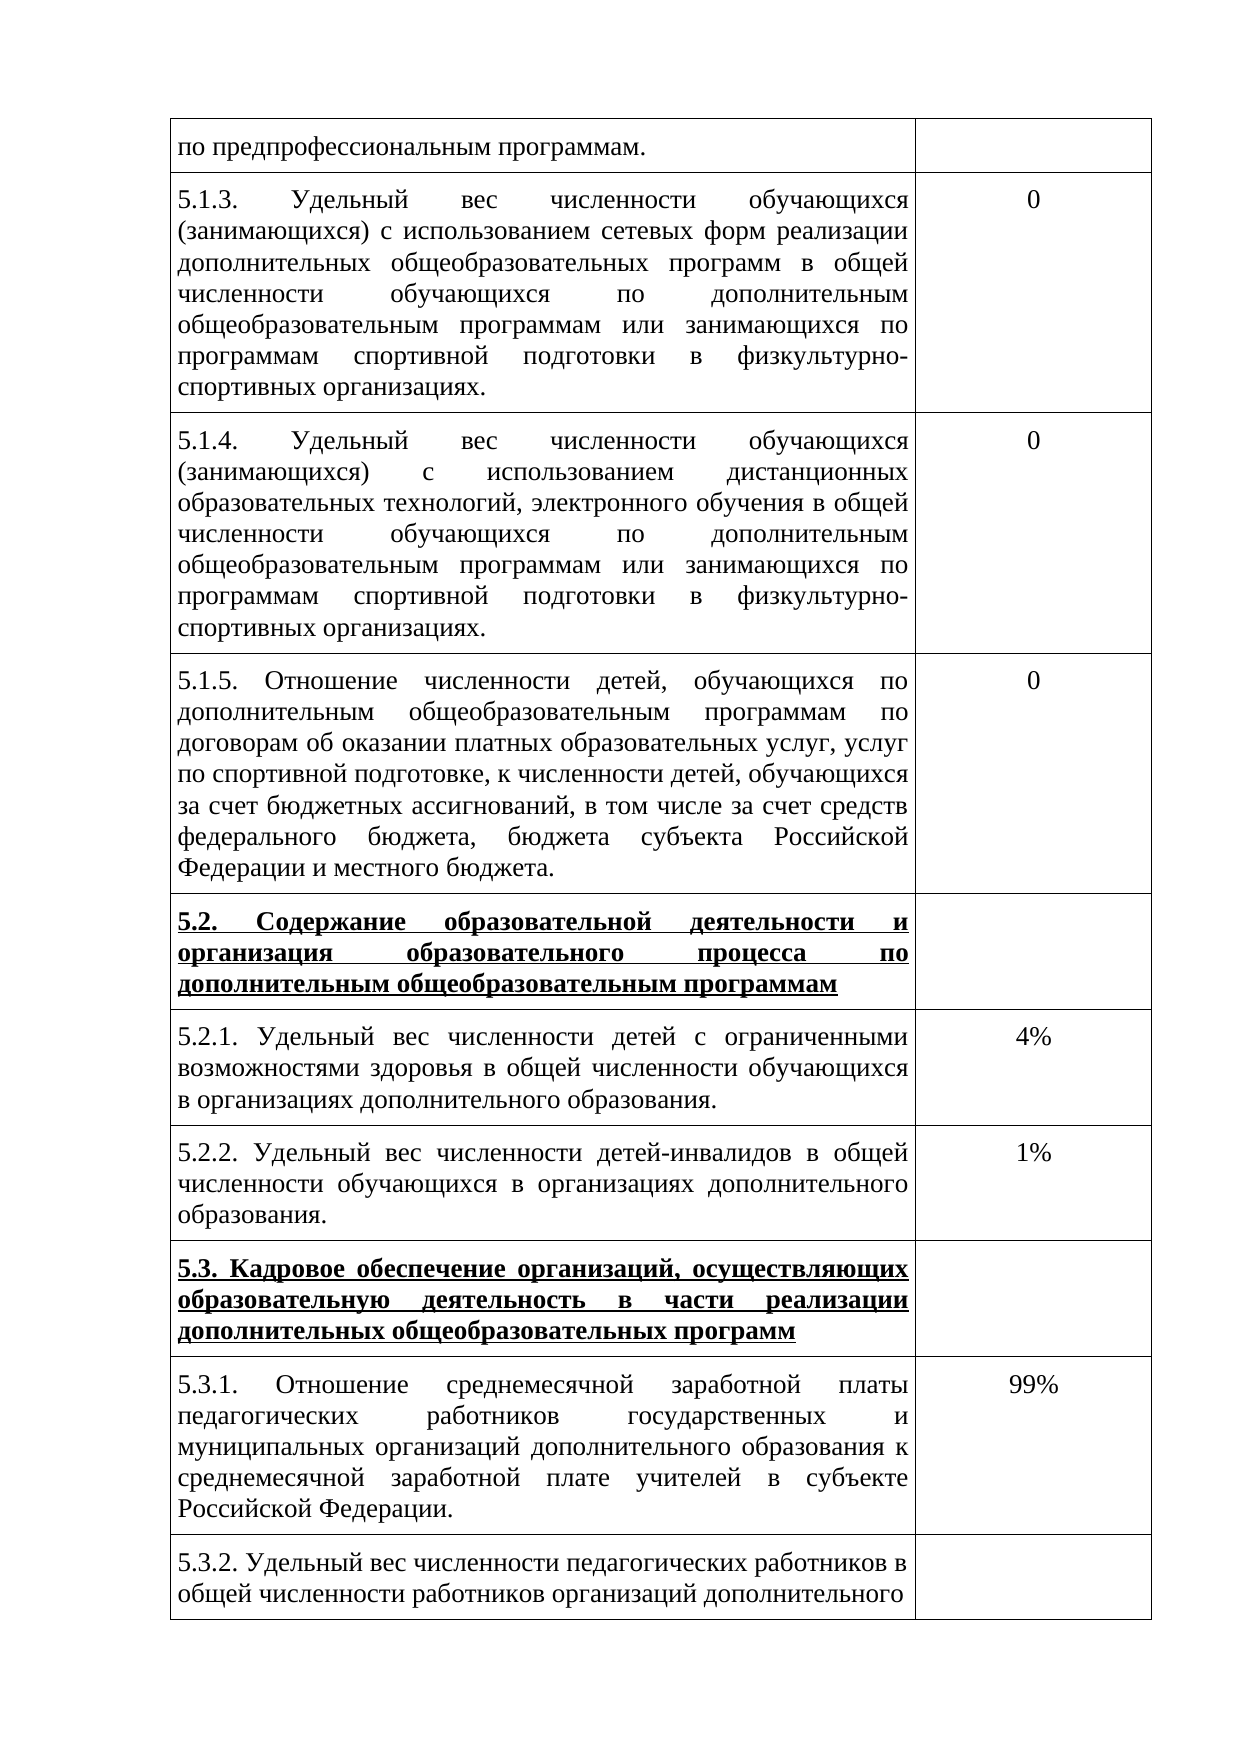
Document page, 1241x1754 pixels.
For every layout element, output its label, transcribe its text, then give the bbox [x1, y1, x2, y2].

table_cell [916, 894, 1151, 1009]
table_cell 0 [916, 173, 1151, 412]
table_cell 5.2.2. Удельный вес численности детей-инвалидов в общей численности обучающихся в организациях дополнительного образования. [171, 1126, 915, 1240]
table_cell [171, 1535, 915, 1619]
table_cell 99% [916, 1357, 1151, 1534]
table_cell по предпрофессиональным программам. [171, 119, 915, 172]
table_cell 5.1.3. Удельный вес численности обучающихся (занимающихся) с использованием сетевых форм реализации дополнительных общеобразовательных программ в общей численности обучающихся по дополнительным общеобразовательным программам или занимающихся по программам спортивной подготовки в физкультурно-спортивных организациях. [171, 173, 915, 412]
table_cell [916, 119, 1151, 172]
table_cell 0 [916, 413, 1151, 652]
table_cell 5.3. Кадровое обеспечение организаций, осуществляющих образовательную деятельность в части реализации дополнительных общеобразовательных программ [171, 1241, 915, 1356]
table_cell 5.2. Содержание образовательной деятельности и организация образовательного процесса по дополнительным общеобразовательным программам [171, 894, 915, 1009]
table_cell 1% [916, 1126, 1151, 1240]
table_cell 5.3.1. Отношение среднемесячной заработной платы педагогических работников государственных и муниципальных организаций дополнительного образования к среднемесячной заработной плате учителей в субъекте Российской Федерации. [171, 1357, 915, 1534]
table_cell 5.1.4. Удельный вес численности обучающихся (занимающихся) с использованием дистанционных образовательных технологий, электронного обучения в общей численности обучающихся по дополнительным общеобразовательным программам или занимающихся по программам спортивной подготовки в физкультурно-спортивных организациях. [171, 413, 915, 652]
table_cell 5.1.5. Отношение численности детей, обучающихся по дополнительным общеобразовательным программам по договорам об оказании платных образовательных услуг, услуг по спортивной подготовке, к численности детей, обучающихся за счет бюджетных ассигнований, в том числе за счет средств федерального бюджета, бюджета субъекта Российской Федерации и местного бюджета. [171, 654, 915, 893]
table_cell [916, 1241, 1151, 1356]
table_cell 5.2.1. Удельный вес численности детей с ограниченными возможностями здоровья в общей численности обучающихся в организациях дополнительного образования. [171, 1010, 915, 1124]
table_cell [916, 1535, 1151, 1619]
table_cell 0 [916, 654, 1151, 893]
table_cell 4% [916, 1010, 1151, 1124]
